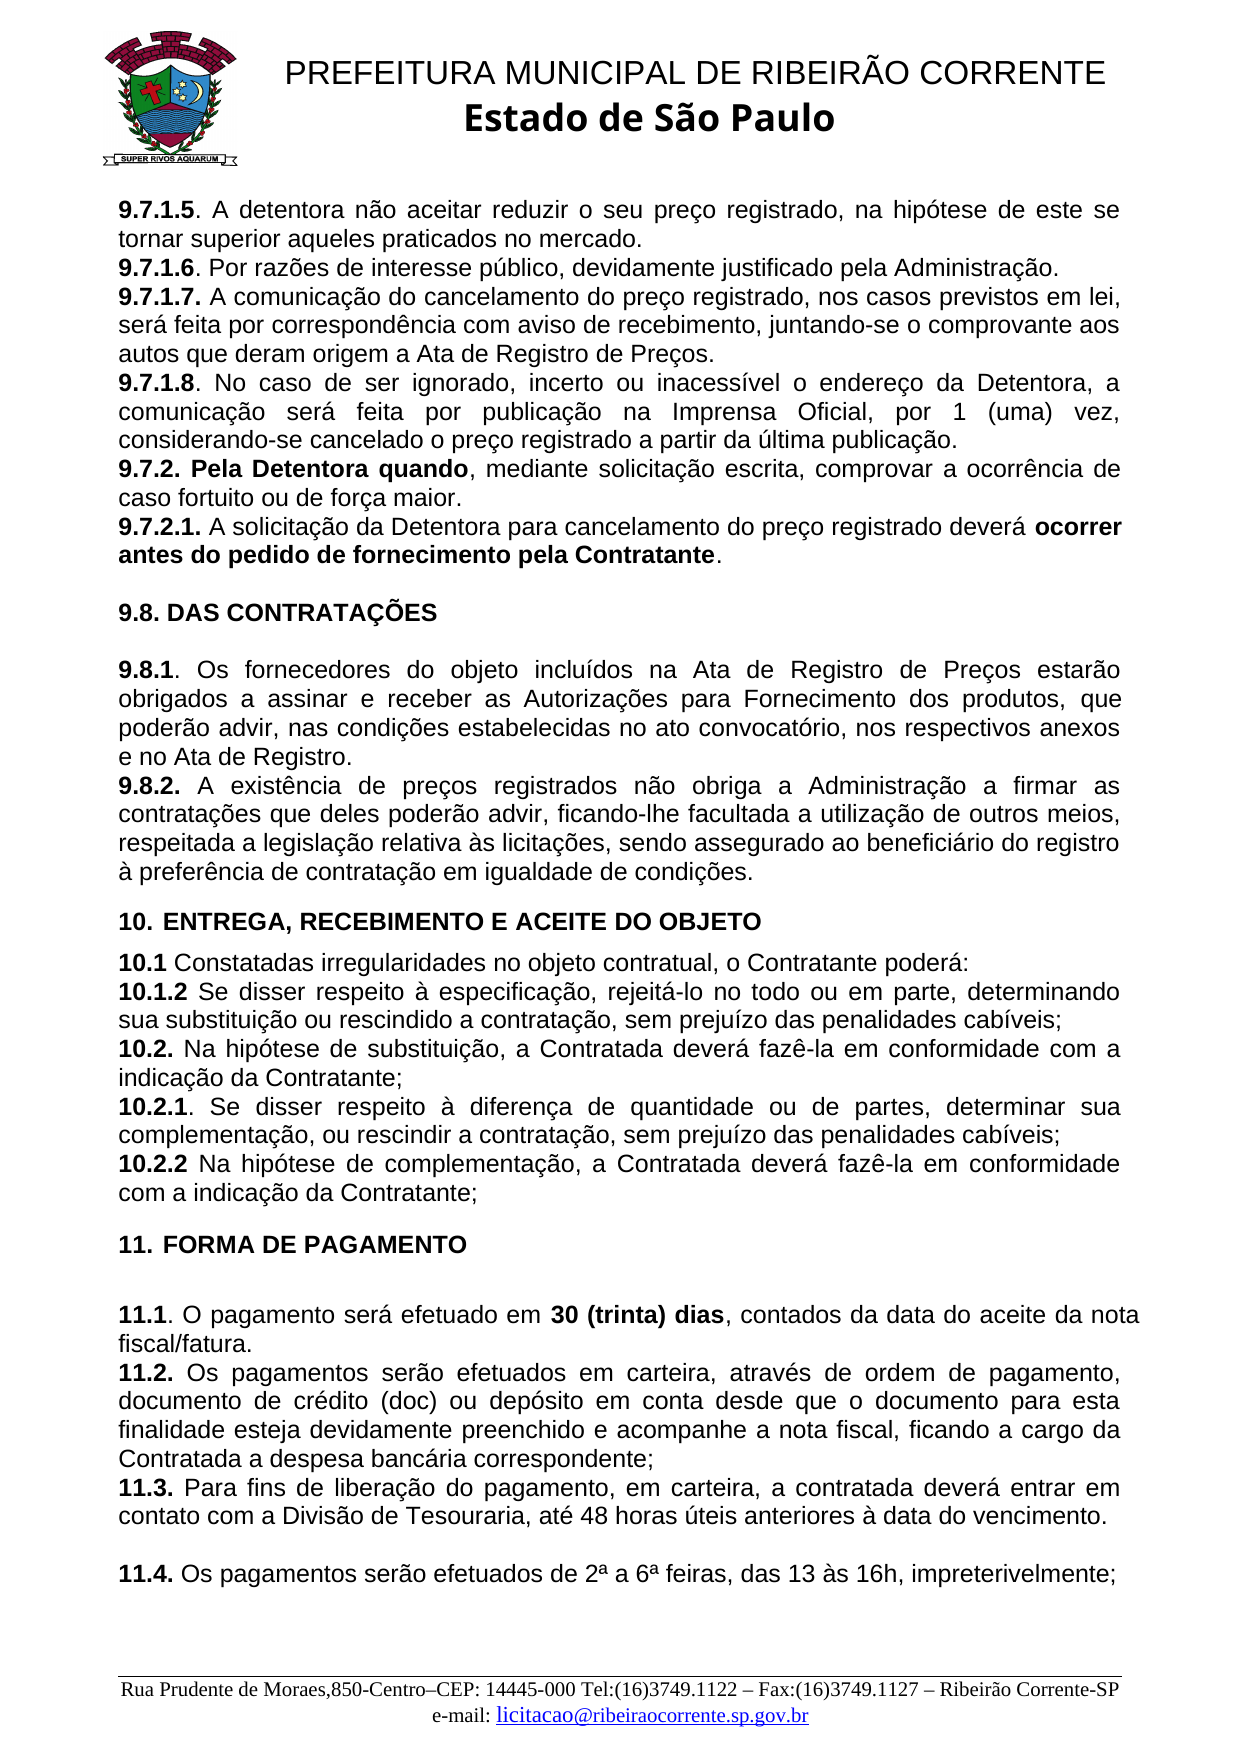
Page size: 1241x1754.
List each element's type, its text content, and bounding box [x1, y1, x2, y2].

text 11.2. Os pagamentos serão efetuados em carteira, através de ordem de pagamento, documento de crédito (doc) ou depósito em conta desde que o documento para esta finalidade esteja devidamente preenchido e acompanhe a nota fiscal, ficando a cargo da Contratada a despesa bancária correspondente; [118, 1357, 1122, 1472]
text 10.2.1. Se disser respeito à diferença de quantidade ou de partes, determinar sua complementação, ou rescindir a contratação, sem prejuízo das penalidades cabíveis; [118, 1092, 1122, 1149]
text 10.1.2 Se disser respeito à especificação, rejeitá-lo no todo ou em parte, determinando sua substituição ou rescindido a contratação, sem prejuízo das penalidades cabíveis; [118, 977, 1122, 1034]
text 10.2. Na hipótese de substituição, a Contratada deverá fazê-la em conformidade com a indicação da Contratante; [118, 1034, 1122, 1092]
text 11.4. Os pagamentos serão efetuados de 2ª a 6ª feiras, das 13 às 16h, impreterivelmente; [118, 1559, 1122, 1587]
text 10.1 Constatadas irregularidades no objeto contratual, o Contratante poderá: [118, 948, 1122, 977]
text 11.3. Para fins de liberação do pagamento, em carteira, a contratada deverá entrar em contato com a Divisão de Tesouraria, até 48 horas úteis anteriores à data do vencimento. [118, 1472, 1122, 1530]
text 9.8.1. Os fornecedores do objeto incluídos na Ata de Registro de Preços estarão obrigados a assinar e receber as Autorizações para Fornecimento dos produtos, que poderão advir, nas condições estabelecidas no ato convocatório, nos respectivos anexos e no Ata de Registro. [118, 655, 1122, 770]
text 11.1. O pagamento será efetuado em 30 (trinta) dias, contados da data do aceite da nota fiscal/fatura. [118, 1300, 1141, 1357]
text 9.7.1.7. A comunicação do cancelamento do preço registrado, nos casos previstos em lei, será feita por correspondência com aviso de recebimento, juntando-se o comprovante aos autos que deram origem a Ata de Registro de Preços. [118, 282, 1122, 368]
text 10.2.2 Na hipótese de complementação, a Contratada deverá fazê-la em conformidade com a indicação da Contratante; [118, 1149, 1122, 1207]
text 9.7.1.5. A detentora não aceitar reduzir o seu preço registrado, na hipótese de este se tornar superior aqueles praticados no mercado. [118, 195, 1122, 253]
text 9.7.2. Pela Detentora quando, mediante solicitação escrita, comprovar a ocorrência de caso fortuito ou de força maior. [118, 454, 1122, 512]
text 9.7.1.8. No caso de ser ignorado, incerto ou inacessível o endereço da Detentora, a comunicação será feita por publicação na Imprensa Oficial, por 1 (uma) vez, considerando-se cancelado o preço registrado a partir da última publicação. [118, 368, 1122, 454]
text 9.8.2. A existência de preços registrados não obriga a Administração a firmar as contratações que deles poderão advir, ficando-lhe facultada a utilização de outros meios, respeitada a legislação relativa às licitações, sendo assegurado ao beneficiário do registro à preferência de contratação em igualdade de condições. [118, 771, 1122, 886]
text 9.7.1.6. Por razões de interesse público, devidamente justificado pela Administração. [118, 253, 1122, 282]
picture [102, 31, 238, 166]
text 11. FORMA DE PAGAMENTO [118, 1230, 1122, 1259]
text 10. ENTREGA, RECEBIMENTO E ACEITE DO OBJETO [118, 907, 1122, 935]
text 9.8. DAS CONTRATAÇÕES [118, 598, 1122, 627]
text 9.7.2.1. A solicitação da Detentora para cancelamento do preço registrado deverá ocorrer antes do pedido de fornecimento pela Contratante. [118, 512, 1122, 569]
